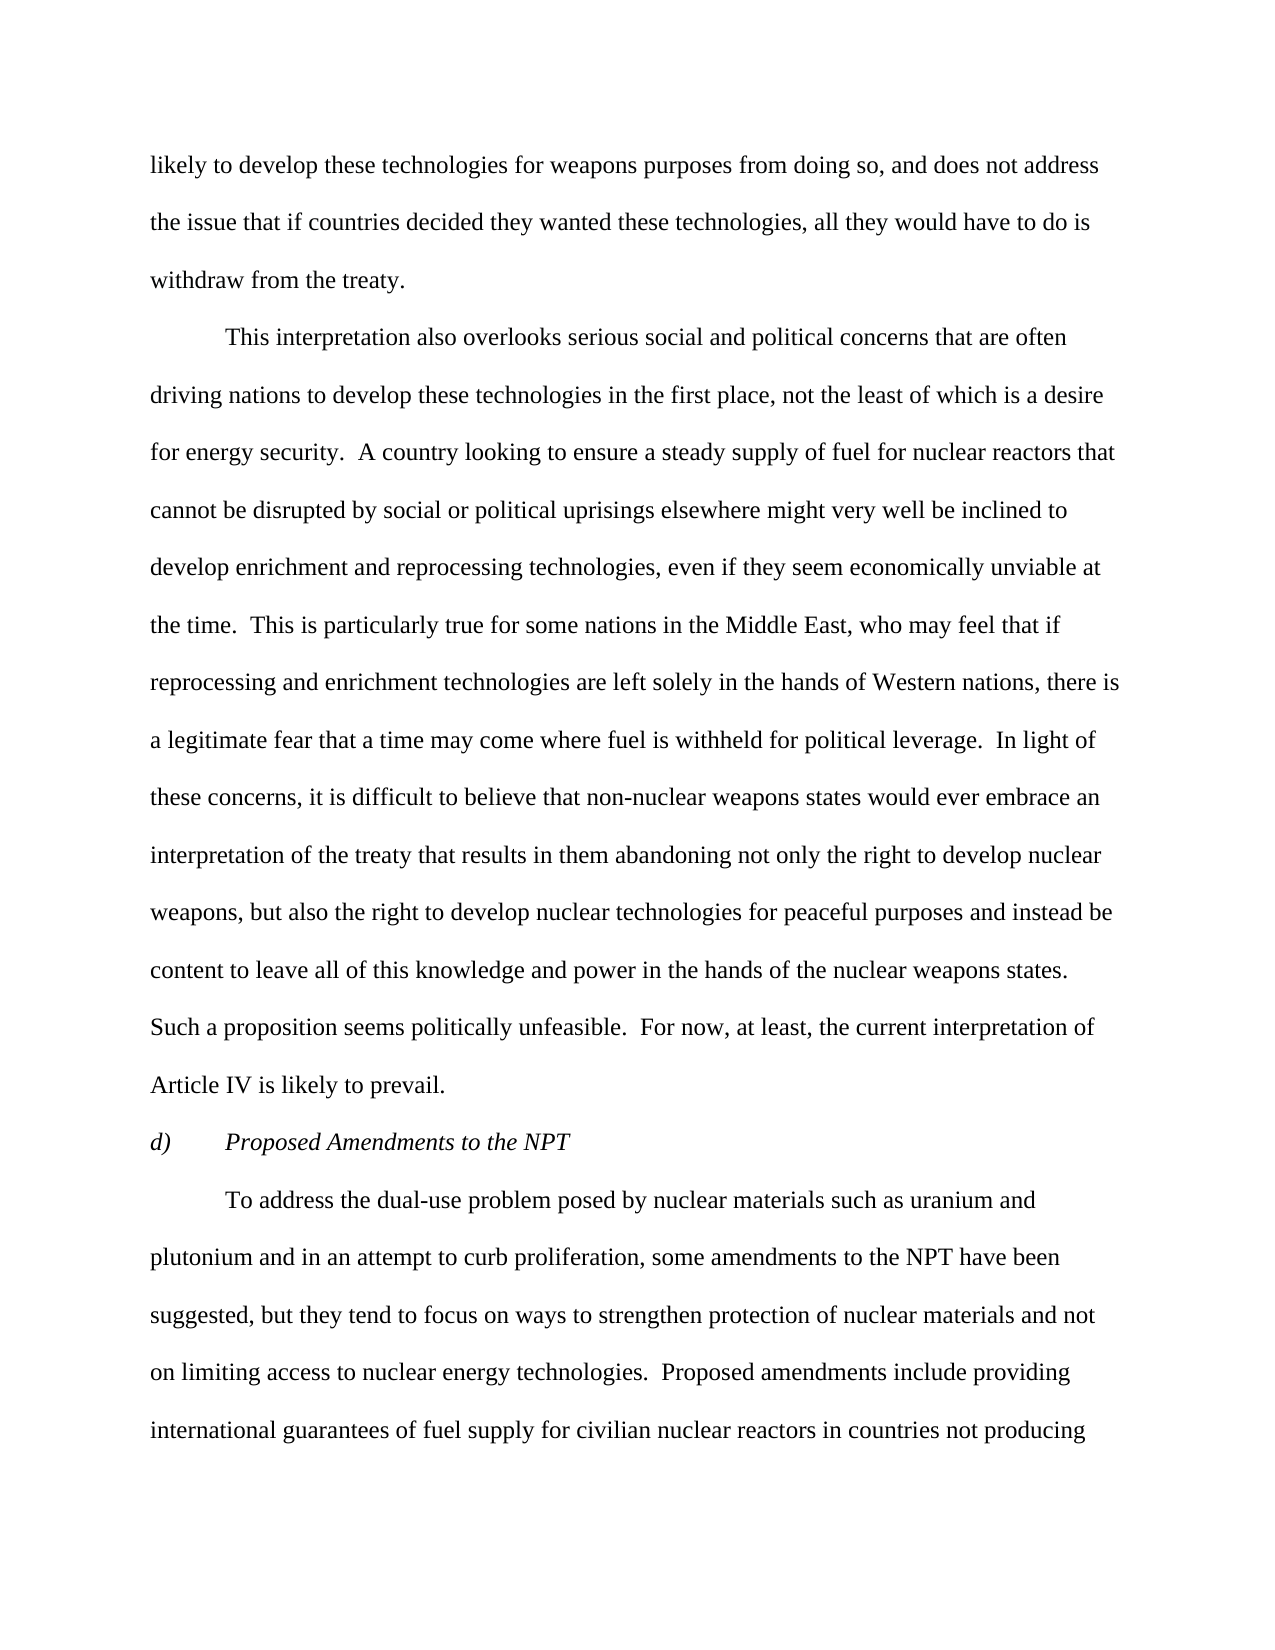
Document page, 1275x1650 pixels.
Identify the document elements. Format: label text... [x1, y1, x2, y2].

text This interpretation also overlooks serious social and political concerns that are often driving nations to develop these technologies in the first place, not the least of which is a desire for energy security. A country looking to ensure a steady supply of fuel for nuclear reactors that cannot be disrupted by social or political uprisings elsewhere might very well be inclined to develop enrichment and reprocessing technologies, even if they seem economically unviable at the time. This is particularly true for some nations in the Middle East, who may feel that if reprocessing and enrichment technologies are left solely in the hands of Western nations, there is a legitimate fear that a time may come where fuel is withheld for political leverage. In light of these concerns, it is difficult to believe that non-nuclear weapons states would ever embrace an interpretation of the treaty that results in them abandoning not only the right to develop nuclear weapons, but also the right to develop nuclear technologies for peaceful purposes and instead be content to leave all of this knowledge and power in the hands of the nuclear weapons states. Such a proposition seems politically unfeasible. For now, at least, the current interpretation of Article IV is likely to prevail. [150, 322, 1125, 1099]
text d) Proposed Amendments to the NPT [150, 1127, 1125, 1156]
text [150, 1185, 1125, 1444]
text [150, 150, 1125, 294]
